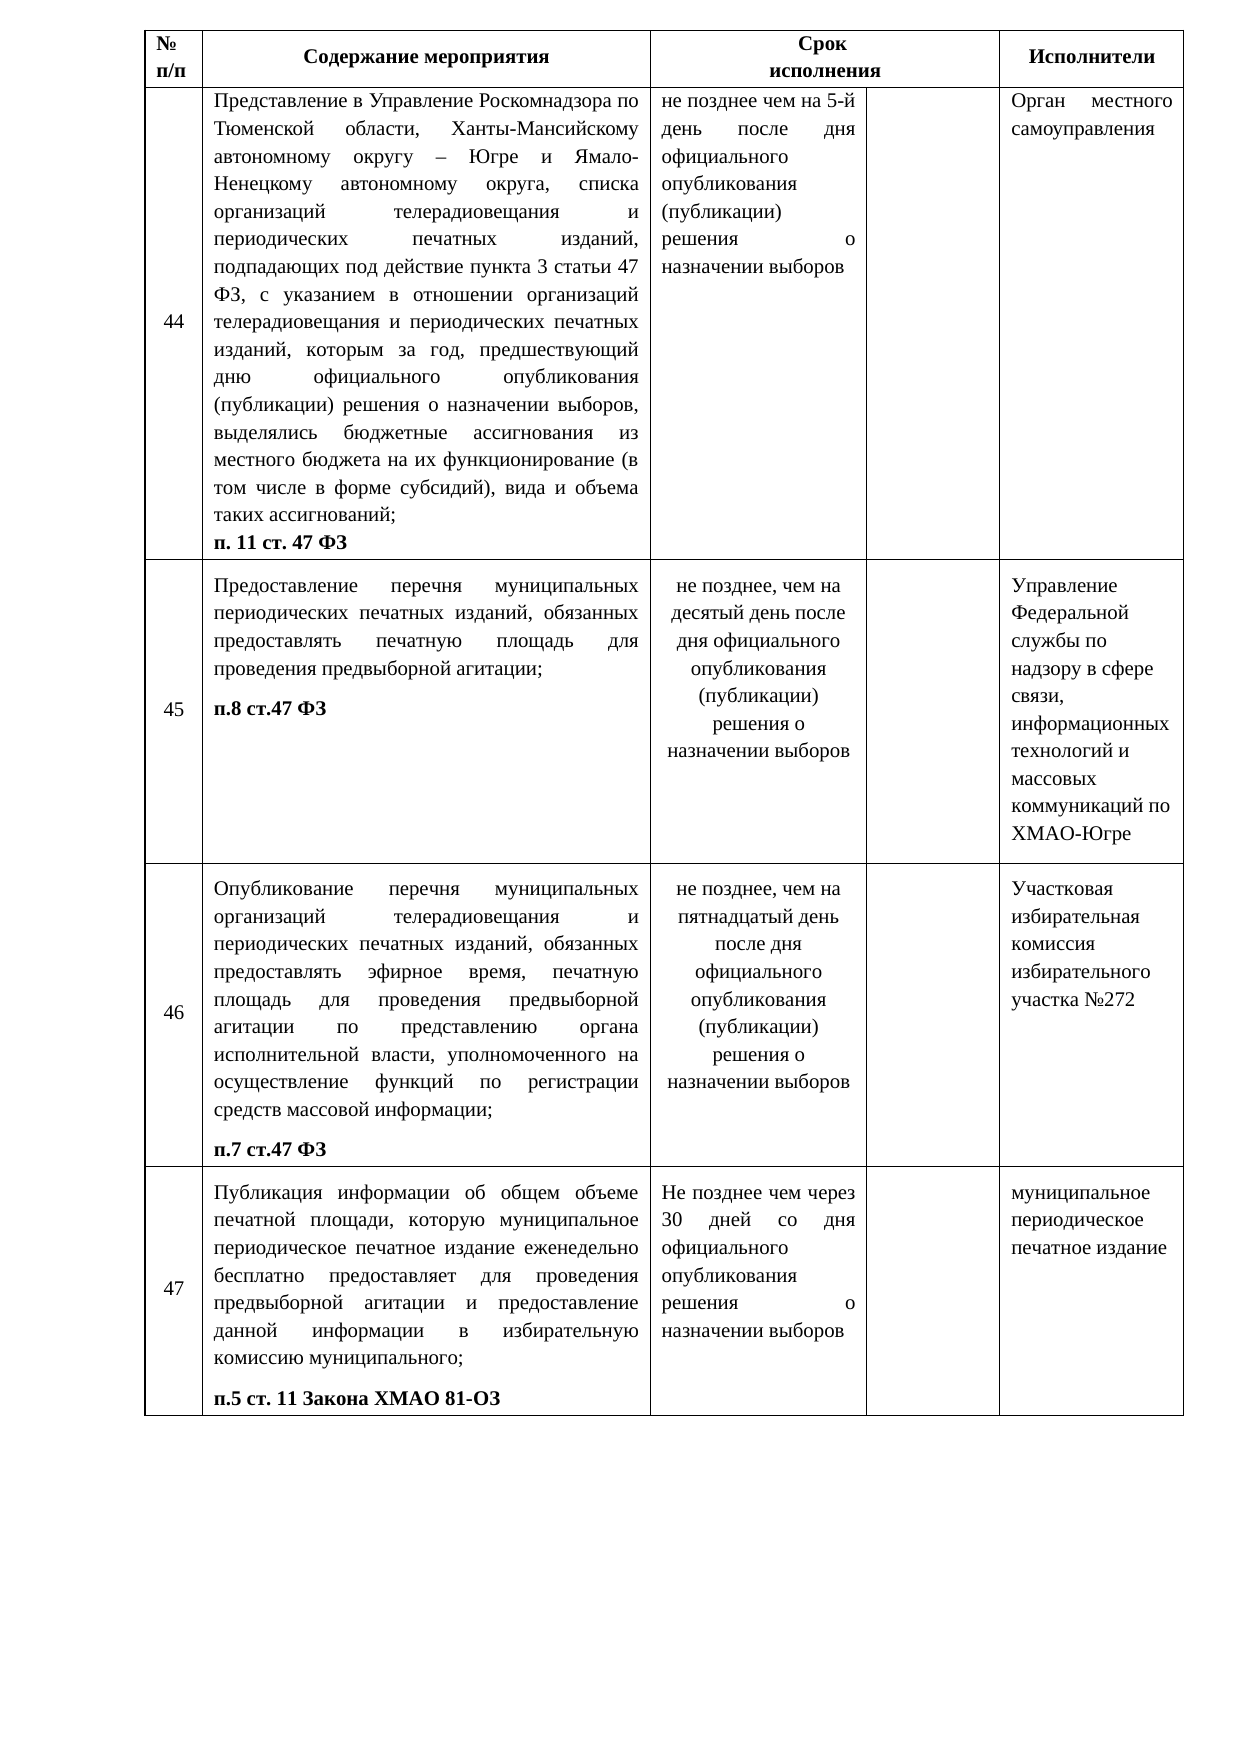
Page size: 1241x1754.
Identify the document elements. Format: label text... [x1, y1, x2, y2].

table_cell Участковая избирательная комиссия избирательного участка №272 [1000, 864, 1183, 1166]
table_cell не позднее, чем на пятнадцатый день после дня официального опубликования (публикации) решения о назначении выборов [651, 864, 866, 1166]
table_cell Опубликование перечня муниципальных организаций телерадиовещания и периодических печатных изданий, обязанных предоставлять эфирное время, печатную площадь для проведения предвыборной агитации по представлению органа исполнительной власти, уполномоченного на осуществление функций по регистрации средств массовой информации; п.7 ст.47 ФЗ [203, 864, 650, 1166]
table_cell Управление Федеральной службы по надзору в сфере связи, информационных технологий и массовых коммуникаций по ХМАО-Югре [1000, 560, 1183, 863]
table_cell 44 [146, 88, 202, 559]
table_header Срок исполнения [651, 31, 999, 87]
table_cell не позднее, чем на десятый день после дня официального опубликования (публикации) решения о назначении выборов [651, 560, 866, 863]
table_header Исполнители [1000, 31, 1183, 87]
table_cell Публикация информации об общем объеме печатной площади, которую муниципальное периодическое печатное издание еженедельно бесплатно предоставляет для проведения предвыборной агитации и предоставление данной информации в избирательную комиссию муниципального; п.5 ст. 11 Закона ХМАО 81-ОЗ [203, 1167, 650, 1414]
table_cell Орган местного самоуправления [1000, 88, 1183, 559]
table_cell [867, 560, 999, 863]
table_cell Предоставление перечня муниципальных периодических печатных изданий, обязанных предоставлять печатную площадь для проведения предвыборной агитации; п.8 ст.47 ФЗ [203, 560, 650, 863]
table_cell Представление в Управление Роскомнадзора по Тюменской области, Ханты-Мансийскому автономному округу – Югре и Ямало-Ненецкому автономному округа, списка организаций телерадиовещания и периодических печатных изданий, подпадающих под действие пункта 3 статьи 47 ФЗ, с указанием в отношении организаций телерадиовещания и периодических печатных изданий, которым за год, предшествующий дню официального опубликования (публикации) решения о назначении выборов, выделялись бюджетные ассигнования из местного бюджета на их функционирование (в том числе в форме субсидий), вида и объема таких ассигнований; п. 11 ст. 47 ФЗ [203, 88, 650, 559]
table_cell не позднее чем на 5-й день после дня официального опубликования (публикации) решения о назначении выборов [651, 88, 866, 559]
table_cell 47 [146, 1167, 202, 1414]
table_cell [867, 1167, 999, 1414]
table_header Содержание мероприятия [203, 31, 650, 87]
table_cell [867, 88, 999, 559]
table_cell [651, 1167, 866, 1414]
table_cell 46 [146, 864, 202, 1166]
table_cell [867, 864, 999, 1166]
table_header № п/п [146, 31, 202, 87]
table_cell муниципальное периодическое печатное издание [1000, 1167, 1183, 1414]
table_cell 45 [146, 560, 202, 863]
